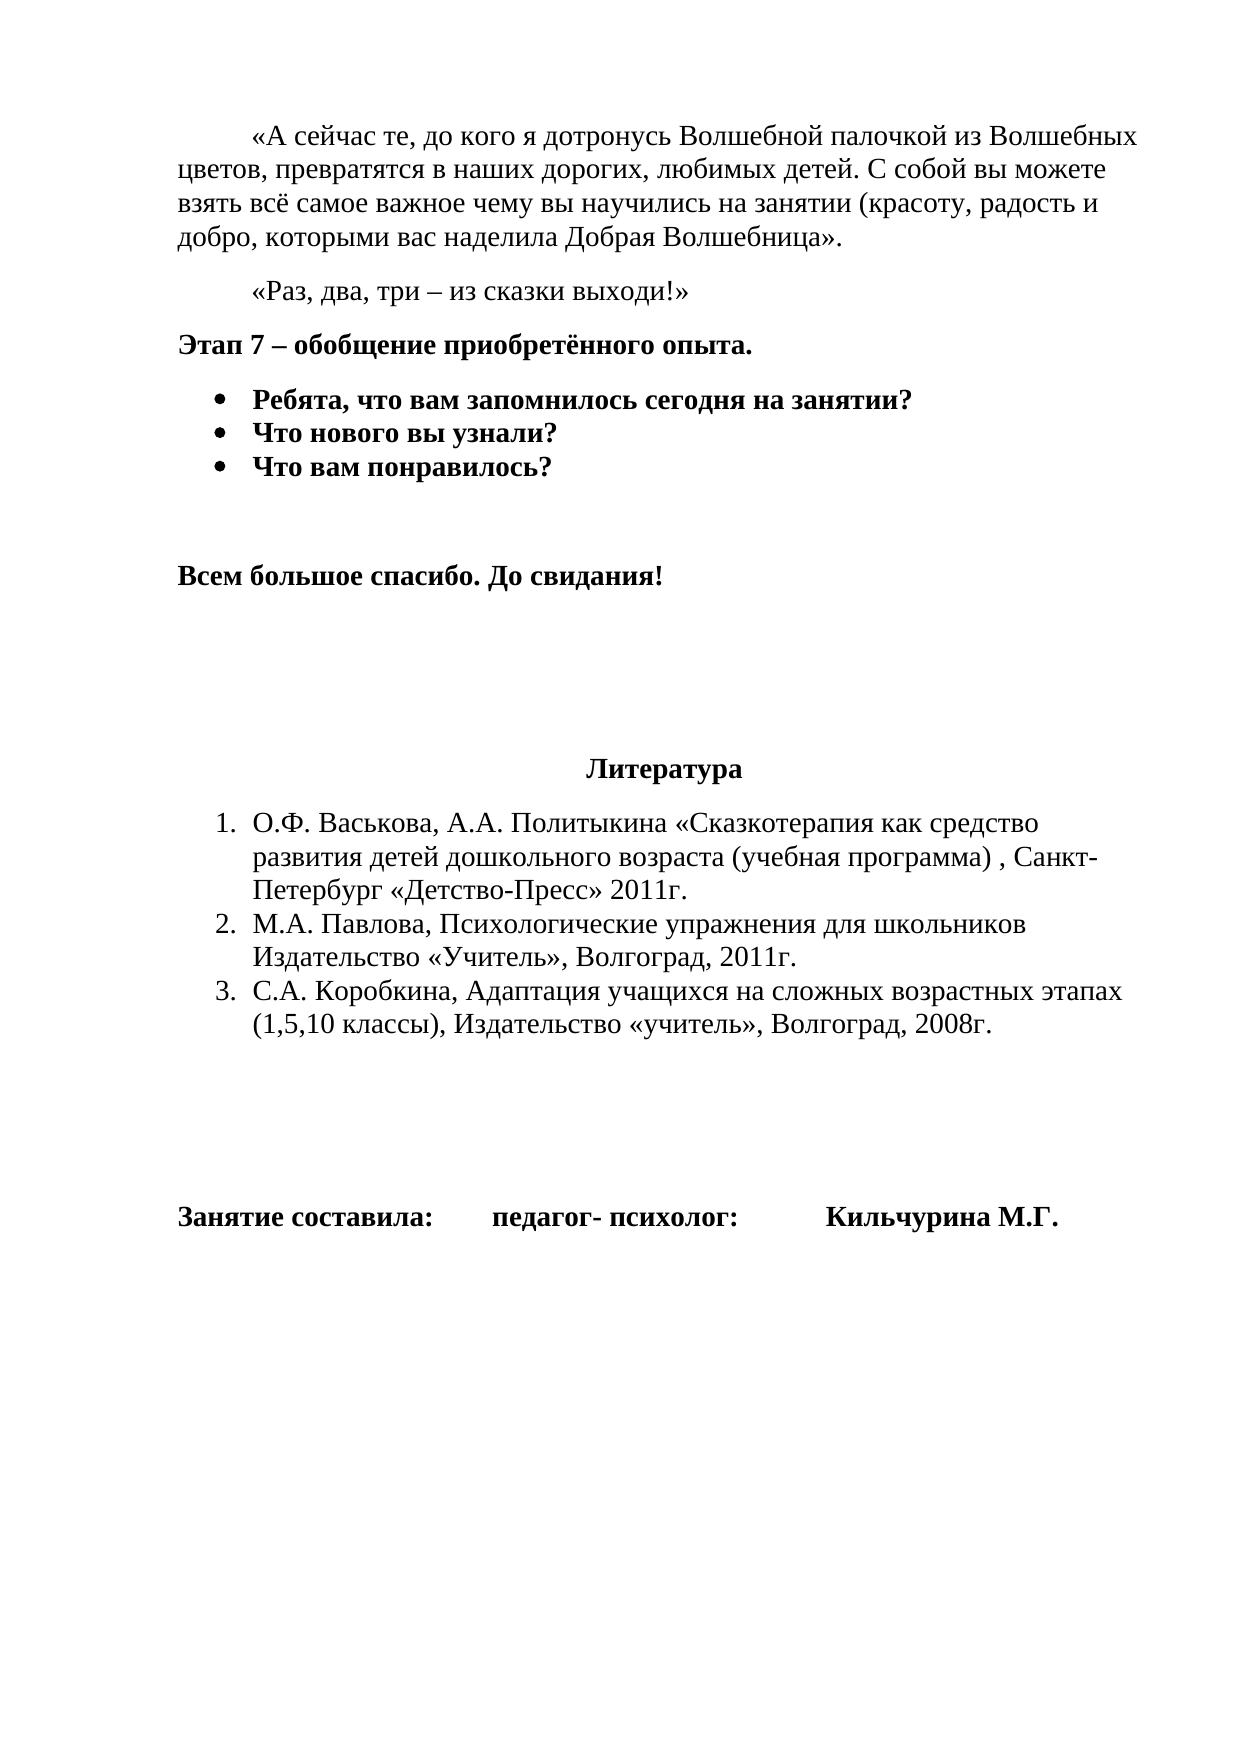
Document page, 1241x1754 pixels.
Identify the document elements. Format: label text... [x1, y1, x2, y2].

text «Раз, два, три – из сказки выходи!» [177, 273, 1152, 307]
text Всем большое спасибо. До свидания! [177, 558, 1152, 592]
text Занятие составила: педагог- психолог: Кильчурина М.Г. [177, 1199, 1152, 1233]
text Этап 7 – обобщение приобретённого опыта. [177, 327, 1152, 361]
text Литература [177, 751, 1152, 784]
text «А сейчас те, до кого я дотронусь Волшебной палочкой из Волшебных цветов, превратятся в наших дорогих, любимых детей. С собой вы можете взять всё самое важное чему вы научились на занятии (красоту, радость и добро, которыми вас наделила Добрая Волшебница». [177, 118, 1152, 252]
list М.А. Павлова, Психологические упражнения для школьников Издательство «Учитель», Волгоград, 2011г. [215, 906, 1152, 973]
list Ребята, что вам запомнилось сегодня на занятии? [215, 382, 1152, 416]
list Что нового вы узнали? [215, 416, 1152, 449]
list Что вам понравилось? [215, 449, 1152, 483]
list О.Ф. Васькова, А.А. Политыкина «Сказкотерапия как средство развития детей дошкольного возраста (учебная программа) , Санкт-Петербург «Детство-Пресс» 2011г. [215, 805, 1152, 906]
list С.А. Коробкина, Адаптация учащихся на сложных возрастных этапах (1,5,10 классы), Издательство «учитель», Волгоград, 2008г. [215, 973, 1152, 1040]
